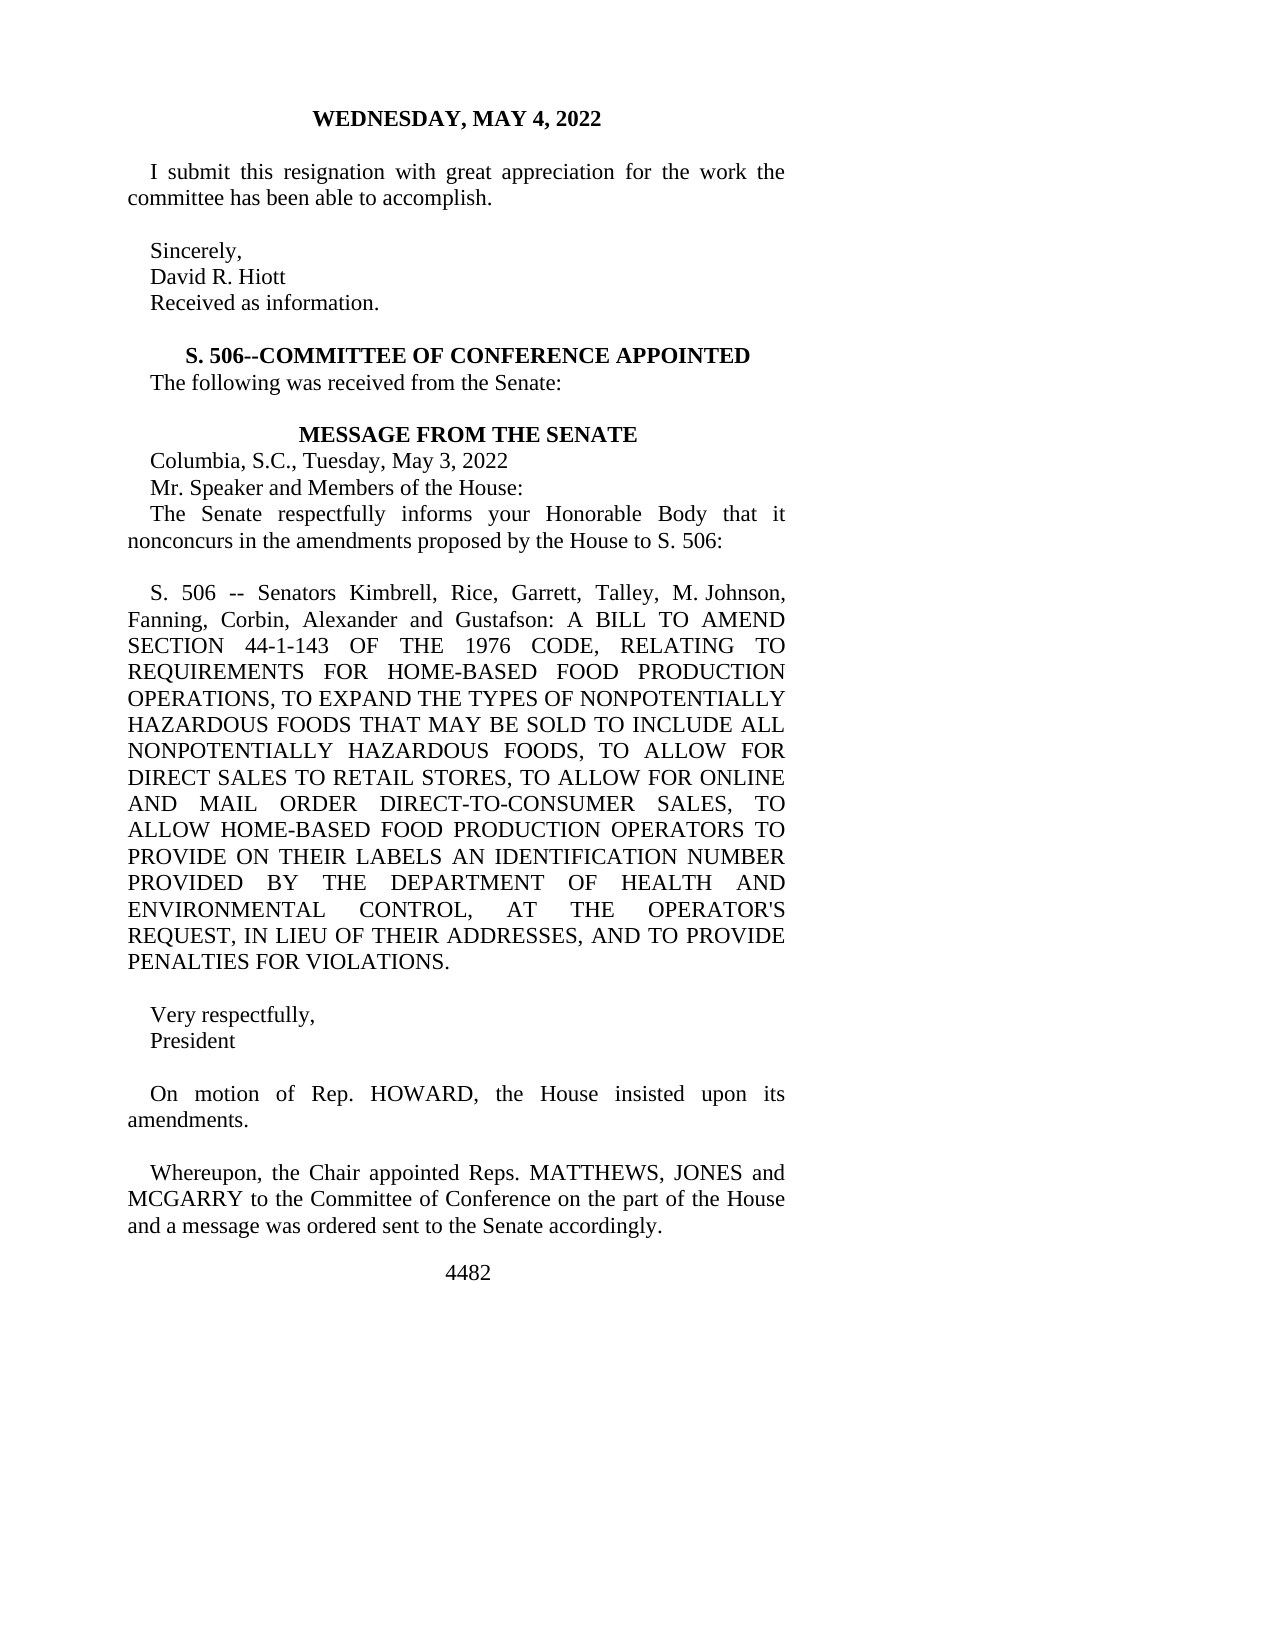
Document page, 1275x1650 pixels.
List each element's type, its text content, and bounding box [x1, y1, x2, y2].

text David R. Hiott [127, 263, 786, 289]
text S. 506--COMMITTEE OF CONFERENCE APPOINTED [127, 342, 786, 368]
text S. 506 -- Senators Kimbrell, Rice, Garrett, Talley, M. Johnson, Fanning, Corbin, Alexander and Gustafson: A BILL TO AMEND SECTION 44-1-143 OF THE 1976 CODE, RELATING TO REQUIREMENTS FOR HOME-BASED FOOD PRODUCTION OPERATIONS, TO EXPAND THE TYPES OF NONPOTENTIALLY HAZARDOUS FOODS THAT MAY BE SOLD TO INCLUDE ALL NONPOTENTIALLY HAZARDOUS FOODS, TO ALLOW FOR DIRECT SALES TO RETAIL STORES, TO ALLOW FOR ONLINE AND MAIL ORDER DIRECT-TO-CONSUMER SALES, TO ALLOW HOME-BASED FOOD PRODUCTION OPERATORS TO PROVIDE ON THEIR LABELS AN IDENTIFICATION NUMBER PROVIDED BY THE DEPARTMENT OF HEALTH AND ENVIRONMENTAL CONTROL, AT THE OPERATOR'S REQUEST, IN LIEU OF THEIR ADDRESSES, AND TO PROVIDE PENALTIES FOR VIOLATIONS. [127, 579, 786, 975]
text MESSAGE FROM THE SENATE [127, 421, 786, 448]
text Whereupon, the Chair appointed Reps. MATTHEWS, JONES and MCGARRY to the Committee of Conference on the part of the House and a message was ordered sent to the Senate accordingly. [127, 1159, 786, 1238]
text I submit this resignation with great appreciation for the work the committee has been able to accomplish. [127, 158, 786, 210]
text Mr. Speaker and Members of the House: [127, 474, 786, 500]
text Very respectfully, [127, 1001, 786, 1027]
text Sincerely, [127, 237, 786, 263]
text The Senate respectfully informs your Honorable Body that it nonconcurs in the amendments proposed by the House to S. 506: [127, 500, 786, 553]
text President [127, 1027, 786, 1054]
text On motion of Rep. HOWARD, the House insisted upon its amendments. [127, 1080, 786, 1133]
text The following was received from the Senate: [127, 368, 786, 395]
text Received as information. [127, 289, 786, 316]
text Columbia, S.C., Tuesday, May 3, 2022 [127, 448, 786, 474]
